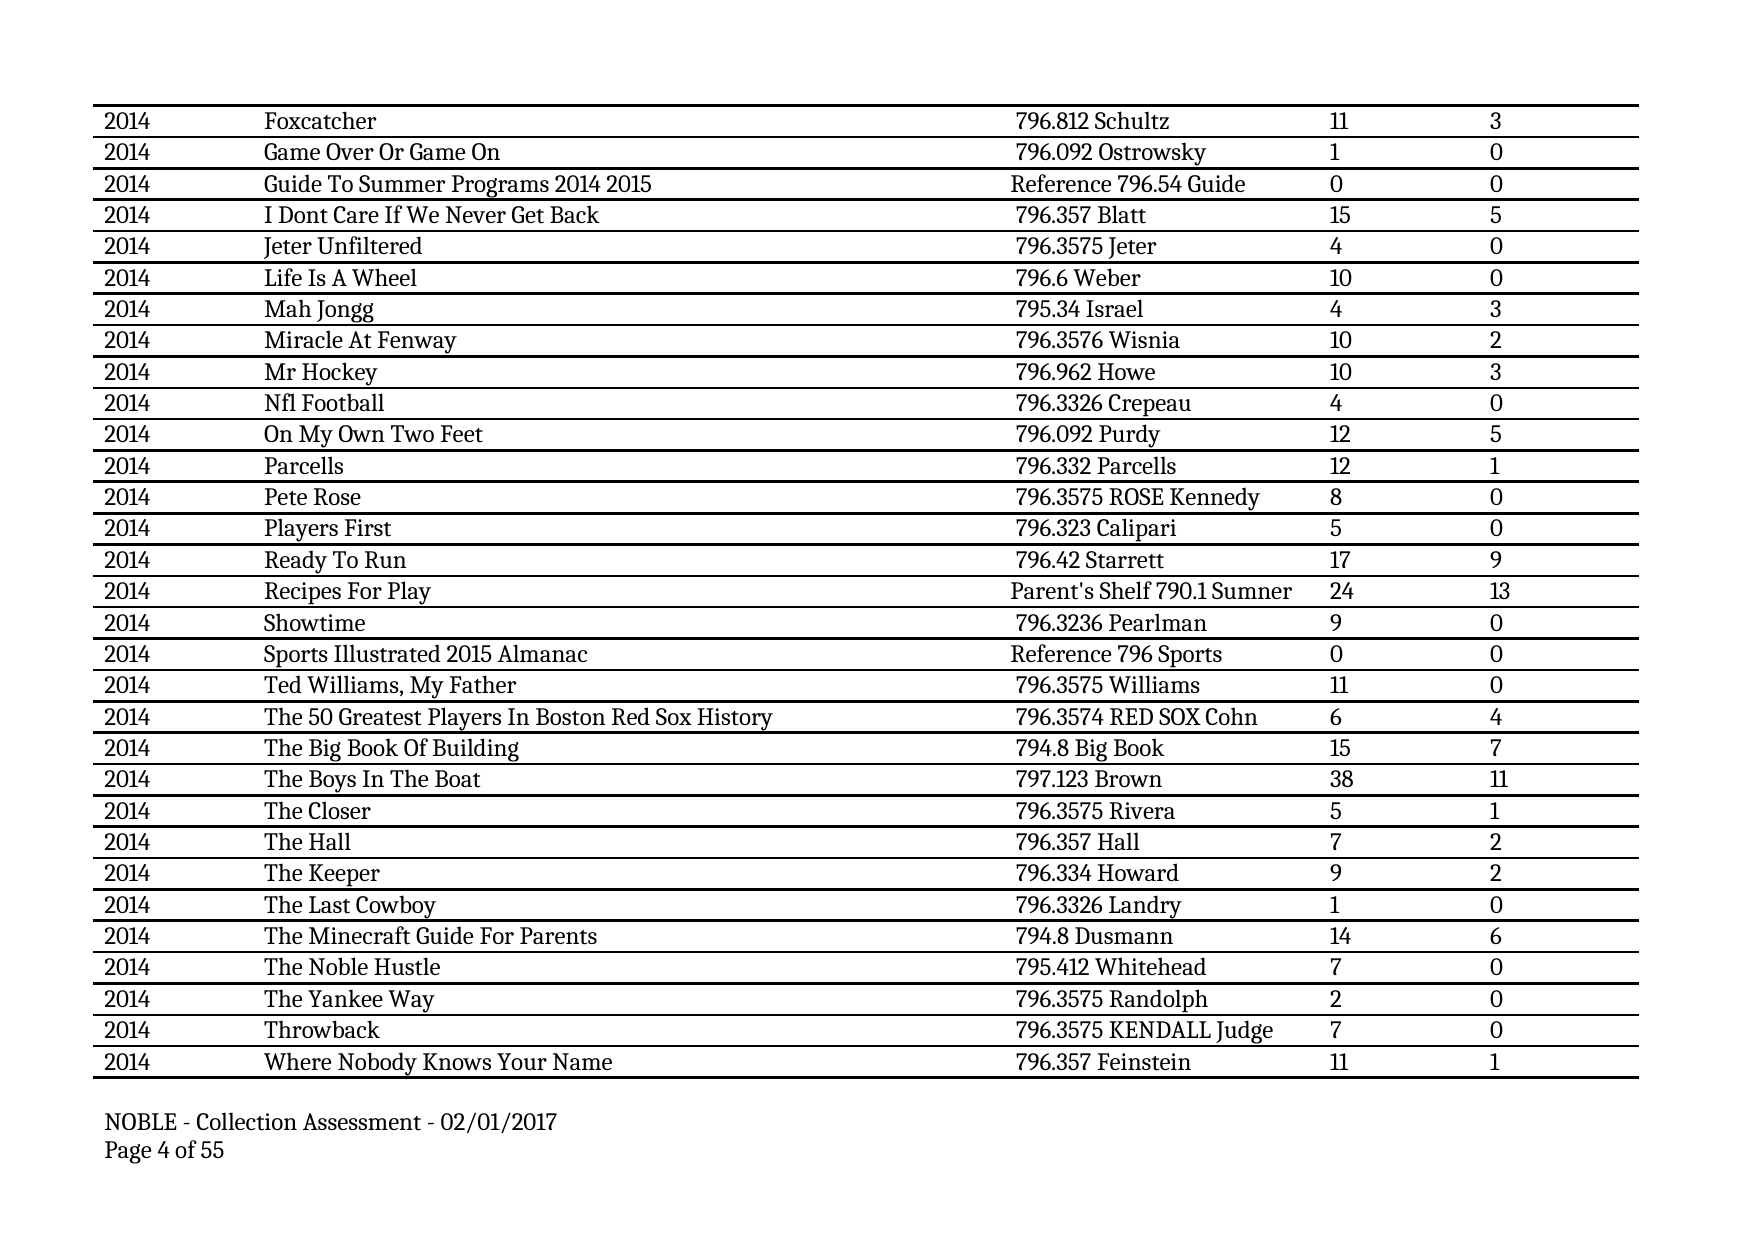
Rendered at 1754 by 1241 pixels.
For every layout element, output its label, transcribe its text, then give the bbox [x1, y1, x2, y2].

table_cell Jeter Unfiltered [253, 232, 999, 261]
table_cell Guide To Summer Programs 2014 2015 [253, 170, 999, 198]
table_cell 2014 [93, 295, 253, 324]
table_cell 1 [1479, 797, 1638, 825]
table_cell 796.332 Parcells [999, 452, 1319, 480]
table_cell The Yankee Way [253, 985, 999, 1013]
table_cell 7 [1319, 1016, 1478, 1045]
table_cell 5 [1479, 201, 1638, 229]
table_cell 2014 [93, 608, 253, 637]
table_cell 2014 [93, 797, 253, 825]
table_cell The Minecraft Guide For Parents [253, 922, 999, 951]
table_cell 2 [1319, 985, 1478, 1013]
table_cell 2014 [93, 577, 253, 606]
table_cell 3 [1479, 295, 1638, 324]
table_cell 794.8 Dusmann [999, 922, 1319, 951]
table_cell 2014 [93, 1047, 253, 1076]
table_cell The 50 Greatest Players In Boston Red Sox History [253, 703, 999, 731]
table_cell Showtime [253, 608, 999, 637]
table_cell 0 [1479, 232, 1638, 261]
table_cell 2014 [93, 107, 253, 136]
table_cell Players First [253, 515, 999, 543]
table_cell 13 [1479, 577, 1638, 606]
table_cell 2014 [93, 953, 253, 982]
table_cell Throwback [253, 1016, 999, 1045]
table_cell 1 [1479, 452, 1638, 480]
table_cell 796.092 Purdy [999, 420, 1319, 449]
table_cell 11 [1319, 107, 1478, 136]
table_cell 6 [1319, 703, 1478, 731]
table_cell 2 [1479, 859, 1638, 888]
table_cell Mr Hockey [253, 358, 999, 386]
table_cell 2014 [93, 326, 253, 355]
table_cell 0 [1479, 891, 1638, 919]
table_cell Sports Illustrated 2015 Almanac [253, 640, 999, 668]
table_cell 2014 [93, 640, 253, 668]
table_cell 2014 [93, 515, 253, 543]
table_cell 796.334 Howard [999, 859, 1319, 888]
table_cell 1 [1319, 891, 1478, 919]
table_cell 2014 [93, 671, 253, 700]
table_cell The Boys In The Boat [253, 765, 999, 794]
table_cell 10 [1319, 264, 1478, 292]
table_cell Recipes For Play [253, 577, 999, 606]
table_cell 7 [1319, 828, 1478, 857]
table_cell 8 [1319, 483, 1478, 512]
table_cell 17 [1319, 546, 1478, 574]
table_cell The Last Cowboy [253, 891, 999, 919]
table_cell 796.6 Weber [999, 264, 1319, 292]
table_cell 2014 [93, 232, 253, 261]
table_cell 2014 [93, 1016, 253, 1045]
table_cell 2014 [93, 765, 253, 794]
table_cell 2014 [93, 420, 253, 449]
table_cell 3 [1479, 107, 1638, 136]
table_cell 796.357 Feinstein [999, 1047, 1319, 1076]
table_cell 2014 [93, 546, 253, 574]
table_cell I Dont Care If We Never Get Back [253, 201, 999, 229]
table_cell 12 [1319, 420, 1478, 449]
table_cell 796.42 Starrett [999, 546, 1319, 574]
table_cell 7 [1319, 953, 1478, 982]
table_cell 0 [1479, 389, 1638, 418]
table_cell 796.812 Schultz [999, 107, 1319, 136]
table_cell 2014 [93, 170, 253, 198]
table_cell 796.357 Blatt [999, 201, 1319, 229]
table_cell 796.3574 RED SOX Cohn [999, 703, 1319, 731]
table_cell 796.3575 Williams [999, 671, 1319, 700]
table_cell 1 [1479, 1047, 1638, 1076]
table_cell 2014 [93, 358, 253, 386]
table_cell 0 [1479, 264, 1638, 292]
table_cell 796.3575 Rivera [999, 797, 1319, 825]
table_cell 11 [1319, 671, 1478, 700]
table_cell 5 [1479, 420, 1638, 449]
table_cell 10 [1319, 326, 1478, 355]
table_cell Mah Jongg [253, 295, 999, 324]
table_cell 3 [1479, 358, 1638, 386]
table_cell The Hall [253, 828, 999, 857]
table_cell 0 [1479, 671, 1638, 700]
table_cell 2 [1479, 326, 1638, 355]
table_cell 2014 [93, 483, 253, 512]
table_cell 0 [1479, 1016, 1638, 1045]
table_cell 5 [1319, 797, 1478, 825]
table_cell 0 [1479, 138, 1638, 167]
table_cell Reference 796 Sports [999, 640, 1319, 668]
table_cell 796.3326 Crepeau [999, 389, 1319, 418]
table_cell 2014 [93, 922, 253, 951]
table_cell 0 [1479, 483, 1638, 512]
table_cell 0 [1479, 608, 1638, 637]
table_cell 2014 [93, 201, 253, 229]
table_cell 2014 [93, 264, 253, 292]
table_cell 795.412 Whitehead [999, 953, 1319, 982]
table_cell 797.123 Brown [999, 765, 1319, 794]
table_cell 6 [1479, 922, 1638, 951]
table_cell The Closer [253, 797, 999, 825]
table_cell 796.3576 Wisnia [999, 326, 1319, 355]
table_cell 0 [1319, 170, 1478, 198]
table_cell Ready To Run [253, 546, 999, 574]
table_cell Game Over Or Game On [253, 138, 999, 167]
table_cell Miracle At Fenway [253, 326, 999, 355]
table_cell 14 [1319, 922, 1478, 951]
table_cell 12 [1319, 452, 1478, 480]
table_cell 24 [1319, 577, 1478, 606]
table_cell On My Own Two Feet [253, 420, 999, 449]
table_cell Pete Rose [253, 483, 999, 512]
table_cell 796.962 Howe [999, 358, 1319, 386]
table_cell 9 [1319, 859, 1478, 888]
table_cell The Keeper [253, 859, 999, 888]
table_cell 796.3236 Pearlman [999, 608, 1319, 637]
table_cell 795.34 Israel [999, 295, 1319, 324]
table_cell 2014 [93, 703, 253, 731]
table_cell 2014 [93, 985, 253, 1013]
table_cell 1 [1319, 138, 1478, 167]
table_cell 15 [1319, 201, 1478, 229]
table_cell 5 [1319, 515, 1478, 543]
table_cell The Noble Hustle [253, 953, 999, 982]
table_cell 0 [1479, 953, 1638, 982]
table_cell 11 [1319, 1047, 1478, 1076]
table_cell 796.3575 KENDALL Judge [999, 1016, 1319, 1045]
table_cell 10 [1319, 358, 1478, 386]
table_cell Reference 796.54 Guide [999, 170, 1319, 198]
table_cell Foxcatcher [253, 107, 999, 136]
table_cell Ted Williams, My Father [253, 671, 999, 700]
table_cell Where Nobody Knows Your Name [253, 1047, 999, 1076]
table_cell 796.3575 ROSE Kennedy [999, 483, 1319, 512]
table_cell 9 [1319, 608, 1478, 637]
table_cell 2014 [93, 891, 253, 919]
table_cell 796.323 Calipari [999, 515, 1319, 543]
table_cell 2014 [93, 389, 253, 418]
table_cell 4 [1479, 703, 1638, 731]
table_cell 4 [1319, 389, 1478, 418]
table_cell 4 [1319, 232, 1478, 261]
table_cell 796.357 Hall [999, 828, 1319, 857]
table_cell Parent's Shelf 790.1 Sumner [999, 577, 1319, 606]
table_cell 15 [1319, 734, 1478, 763]
table_cell 794.8 Big Book [999, 734, 1319, 763]
table_cell 9 [1479, 546, 1638, 574]
table_cell 4 [1319, 295, 1478, 324]
table_cell 7 [1479, 734, 1638, 763]
table_cell 2014 [93, 859, 253, 888]
table_cell Nfl Football [253, 389, 999, 418]
table_cell 2014 [93, 138, 253, 167]
table_cell 38 [1319, 765, 1478, 794]
table_cell 2014 [93, 452, 253, 480]
table_cell 0 [1479, 515, 1638, 543]
table_cell 2014 [93, 734, 253, 763]
table_cell 0 [1319, 640, 1478, 668]
table_cell 11 [1479, 765, 1638, 794]
table_cell 796.3575 Jeter [999, 232, 1319, 261]
table_cell 0 [1479, 985, 1638, 1013]
table_cell 796.3575 Randolph [999, 985, 1319, 1013]
table_cell 796.3326 Landry [999, 891, 1319, 919]
table_cell 0 [1479, 640, 1638, 668]
table_cell 796.092 Ostrowsky [999, 138, 1319, 167]
table_cell 2 [1479, 828, 1638, 857]
table_cell Life Is A Wheel [253, 264, 999, 292]
table_cell 2014 [93, 828, 253, 857]
table_cell The Big Book Of Building [253, 734, 999, 763]
table_cell Parcells [253, 452, 999, 480]
table_cell 0 [1479, 170, 1638, 198]
